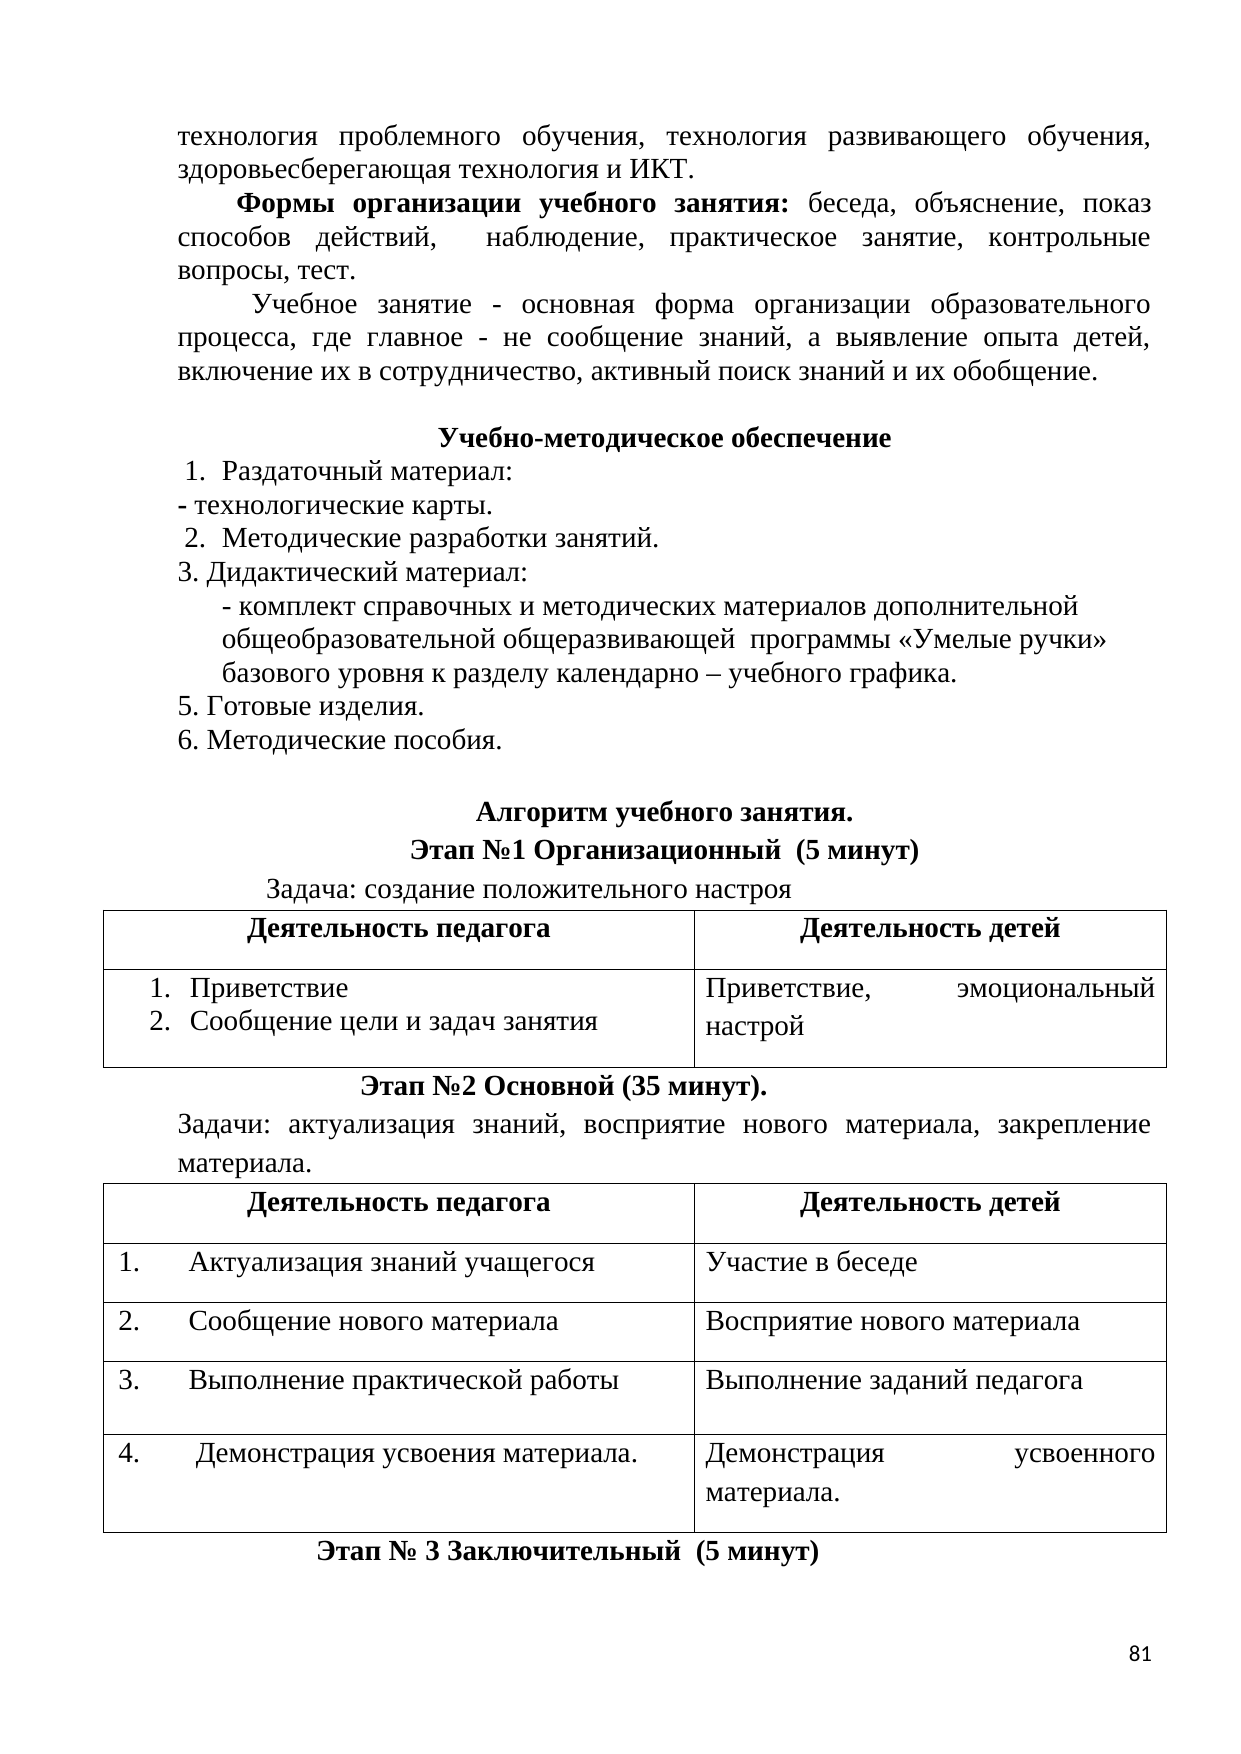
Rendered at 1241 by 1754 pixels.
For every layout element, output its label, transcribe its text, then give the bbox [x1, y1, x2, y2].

text - технологические карты. [177, 487, 1152, 521]
subtitle 3. Дидактический материал: [177, 554, 1152, 588]
text 6. Методические пособия. [177, 722, 1152, 755]
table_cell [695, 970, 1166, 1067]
text 5. Готовые изделия. [177, 688, 1152, 722]
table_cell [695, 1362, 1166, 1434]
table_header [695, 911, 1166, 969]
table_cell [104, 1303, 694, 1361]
text Этап №1 Организационный (5 минут) [177, 832, 1152, 866]
text Формы организации учебного занятия: беседа, объяснение, показ способов действий, наблюдение, практическое занятие, контрольные вопросы, тест. [177, 185, 1152, 286]
subtitle - комплект справочных и методических материалов дополнительной общеобразовательной общеразвивающей программы «Умелые ручки» базового уровня к разделу календарно – учебного графика. [222, 588, 1152, 688]
text Задачи: актуализация знаний, восприятие нового материала, закрепление материала. [177, 1106, 1152, 1178]
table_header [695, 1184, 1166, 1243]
text Этап № 3 Заключительный (5 минут) [177, 1533, 1152, 1567]
subtitle Раздаточный материал: [184, 453, 1152, 487]
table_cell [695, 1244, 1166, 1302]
text Этап №2 Основной (35 минут). [177, 1068, 1152, 1101]
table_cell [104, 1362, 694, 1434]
text Алгоритм учебного занятия. [177, 794, 1152, 827]
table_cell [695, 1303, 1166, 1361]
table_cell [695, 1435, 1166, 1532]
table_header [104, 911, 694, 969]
text Учебно-методическое обеспечение [177, 420, 1152, 453]
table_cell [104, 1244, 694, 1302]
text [177, 118, 1152, 185]
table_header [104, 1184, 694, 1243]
text Задача: создание положительного настроя [177, 871, 1152, 904]
subtitle Методические разработки занятий. [184, 521, 1152, 554]
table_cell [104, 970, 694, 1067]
text Учебное занятие - основная форма организации образовательного процесса, где главное - не сообщение знаний, а выявление опыта детей, включение их в сотрудничество, активный поиск знаний и их обобщение. [177, 286, 1152, 386]
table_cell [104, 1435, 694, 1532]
